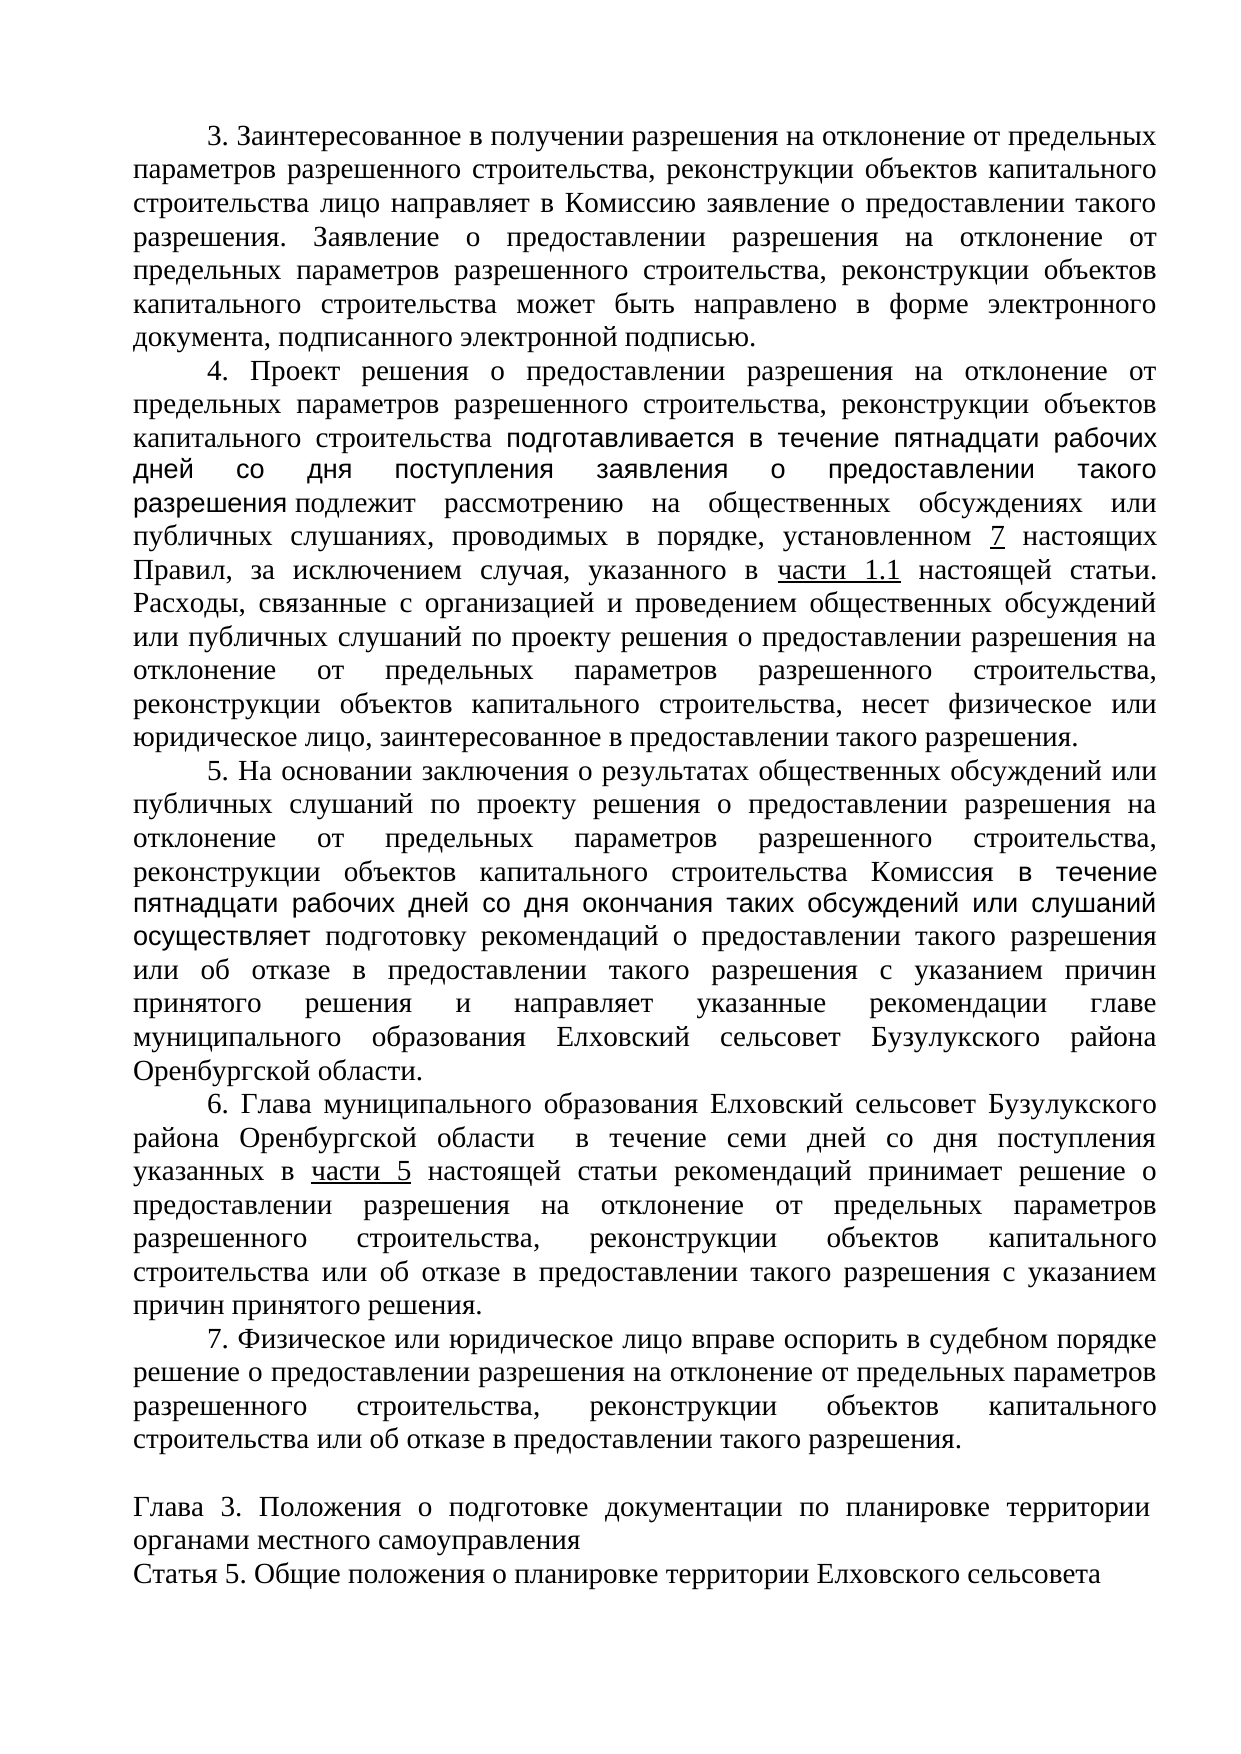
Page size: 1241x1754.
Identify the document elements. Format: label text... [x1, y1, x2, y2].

text 3. Заинтересованное в получении разрешения на отклонение от предельных параметров разрешенного строительства, реконструкции объектов капитального строительства лицо направляет в Комиссию заявление о предоставлении такого разрешения. Заявление о предоставлении разрешения на отклонение от предельных параметров разрешенного строительства, реконструкции объектов капитального строительства может быть направлено в форме электронного документа, подписанного электронной подписью. [133, 118, 1157, 353]
text Глава 3. Положения о подготовке документации по планировке территории органами местного самоуправления [133, 1489, 1152, 1556]
text Статья 5. Общие положения о планировке территории Елховского сельсовета [133, 1556, 1152, 1589]
text 4. Проект решения о предоставлении разрешения на отклонение от предельных параметров разрешенного строительства, реконструкции объектов капитального строительства подготавливается в течение пятнадцати рабочих дней со дня поступления заявления о предоставлении такого разрешения подлежит рассмотрению на общественных обсуждениях или публичных слушаниях, проводимых в порядке, установленном 7 настоящих Правил, за исключением случая, указанного в части 1.1 настоящей статьи. Расходы, связанные с организацией и проведением общественных обсуждений или публичных слушаний по проекту решения о предоставлении разрешения на отклонение от предельных параметров разрешенного строительства, реконструкции объектов капитального строительства, несет физическое или юридическое лицо, заинтересованное в предоставлении такого разрешения. [133, 485, 1157, 753]
text 6. Глава муниципального образования Елховский сельсовет Бузулукского района Оренбургской области в течение семи дней со дня поступления указанных в части 5 настоящей статьи рекомендаций принимает решение о предоставлении разрешения на отклонение от предельных параметров разрешенного строительства, реконструкции объектов капитального строительства или об отказе в предоставлении такого разрешения с указанием причин принятого решения. [133, 1086, 1157, 1321]
text 5. На основании заключения о результатах общественных обсуждений или публичных слушаний по проекту решения о предоставлении разрешения на отклонение от предельных параметров разрешенного строительства, реконструкции объектов капитального строительства Комиссия в течение пятнадцати рабочих дней со дня окончания таких обсуждений или слушаний осуществляет подготовку рекомендаций о предоставлении такого разрешения или об отказе в предоставлении такого разрешения с указанием причин принятого решения и направляет указанные рекомендации главе муниципального образования Елховский сельсовет Бузулукского района Оренбургской области. [133, 753, 1157, 887]
text 4. Проект решения о предоставлении разрешения на отклонение от предельных параметров разрешенного строительства, реконструкции объектов капитального строительства подготавливается в течение пятнадцати рабочих дней со дня поступления заявления о предоставлении такого разрешения подлежит рассмотрению на общественных обсуждениях или публичных слушаниях, проводимых в порядке, установленном 7 настоящих Правил, за исключением случая, указанного в части 1.1 настоящей статьи. Расходы, связанные с организацией и проведением общественных обсуждений или публичных слушаний по проекту решения о предоставлении разрешения на отклонение от предельных параметров разрешенного строительства, реконструкции объектов капитального строительства, несет физическое или юридическое лицо, заинтересованное в предоставлении такого разрешения. [133, 353, 1157, 454]
text 5. На основании заключения о результатах общественных обсуждений или публичных слушаний по проекту решения о предоставлении разрешения на отклонение от предельных параметров разрешенного строительства, реконструкции объектов капитального строительства Комиссия в течение пятнадцати рабочих дней со дня окончания таких обсуждений или слушаний осуществляет подготовку рекомендаций о предоставлении такого разрешения или об отказе в предоставлении такого разрешения с указанием причин принятого решения и направляет указанные рекомендации главе муниципального образования Елховский сельсовет Бузулукского района Оренбургской области. [133, 918, 1157, 1086]
text 7. Физическое или юридическое лицо вправе оспорить в судебном порядке решение о предоставлении разрешения на отклонение от предельных параметров разрешенного строительства, реконструкции объектов капитального строительства или об отказе в предоставлении такого разрешения. [133, 1321, 1157, 1455]
